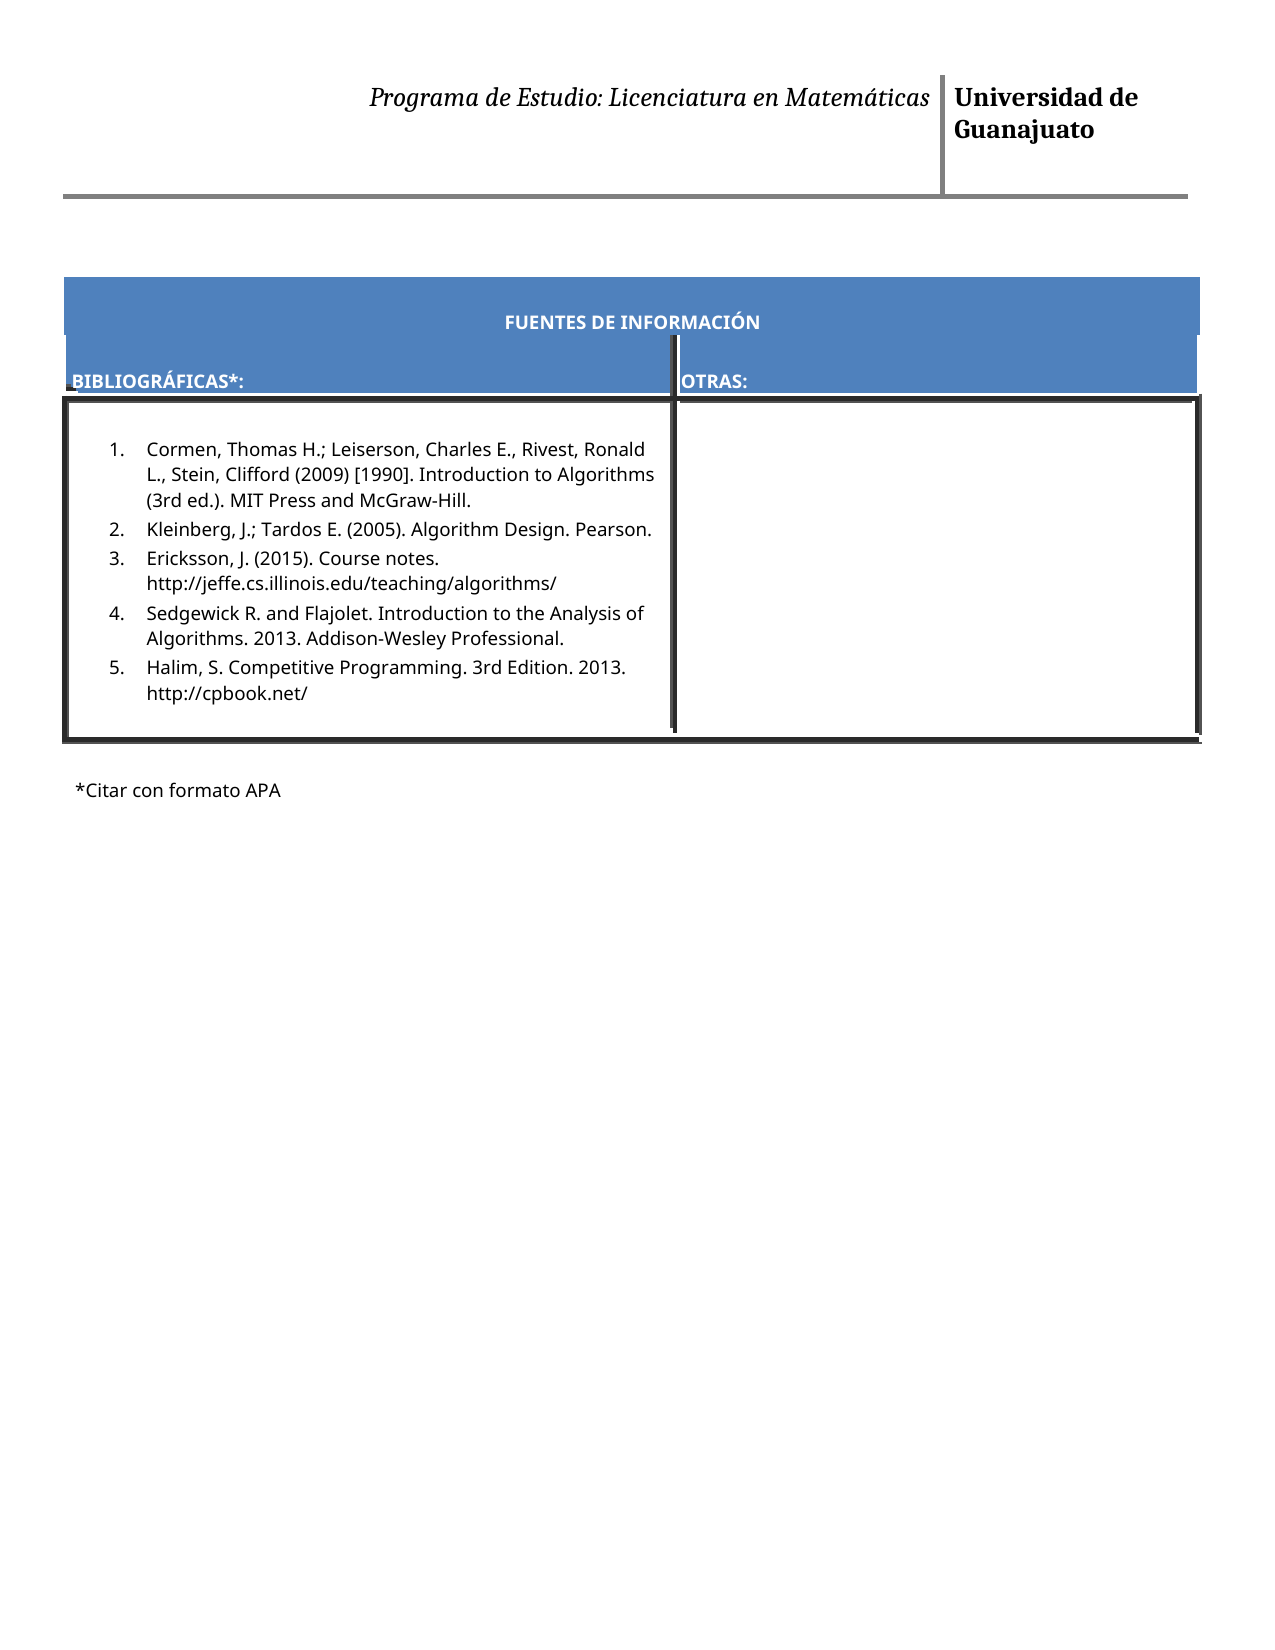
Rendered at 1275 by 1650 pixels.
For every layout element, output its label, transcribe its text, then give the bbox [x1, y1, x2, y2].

table_header FUENTES DE INFORMACIÓN [64, 277, 1200, 335]
table_cell [675, 403, 1197, 735]
table_cell OTRAS: [680, 335, 1197, 393]
text *Citar con formato APA [75, 777, 1202, 803]
table_cell BIBLIOGRÁFICAS*: [66, 335, 670, 393]
table_cell Cormen, Thomas H.; Leiserson, Charles E., Rivest, Ronald L., Stein, Clifford (2009) [1990]. Introduction to Algorithms (3rd ed.). MIT Press and McGraw-Hill. Kleinberg, J.; Tardos E. (2005). Algorithm Design. Pearson. Ericksson, J. (2015). Course notes. http://jeffe.cs.illinois.edu/teaching/algorithms/ Sedgewick R. and Flajolet. Introduction to the Analysis of Algorithms. 2013. Addison-Wesley Professional. Halim, S. Competitive Programming. 3rd Edition. 2013. http://cpbook.net/ [69, 403, 675, 735]
